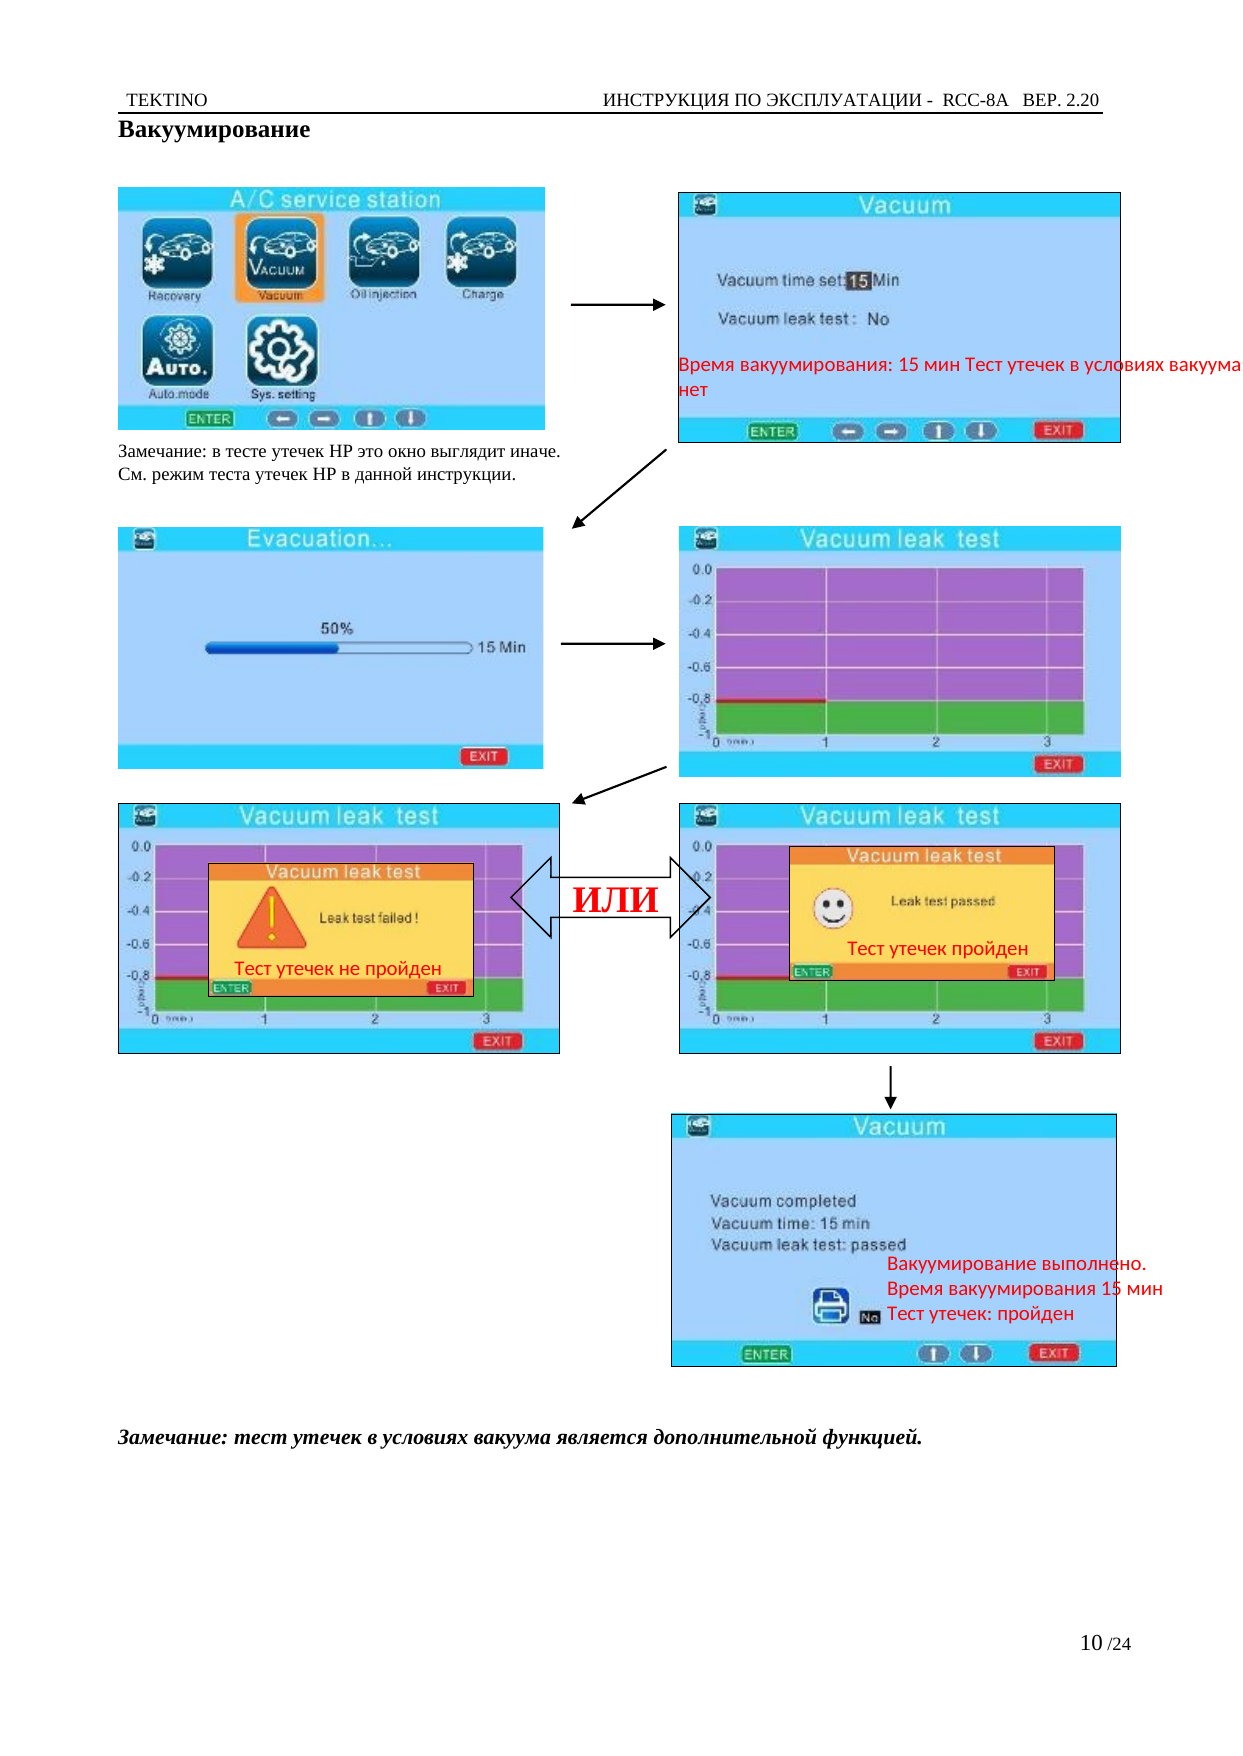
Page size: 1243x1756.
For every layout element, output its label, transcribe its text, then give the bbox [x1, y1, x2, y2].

picture [119, 804, 559, 1053]
picture [513, 861, 559, 934]
picture [680, 870, 708, 925]
picture [679, 526, 1121, 777]
subtitle Замечание: тест утечек в условиях вакуума является дополнительной функцией. [118, 1424, 1195, 1449]
picture [118, 187, 546, 430]
picture [118, 527, 544, 769]
text Время вакуумирования 15 мин Тест утечек: пройден [887, 1275, 1165, 1326]
picture [672, 1115, 1116, 1366]
picture [680, 804, 1120, 1053]
subtitle Вакуумирование [118, 114, 565, 143]
text Вакуумирование выполнено. [887, 1250, 1195, 1275]
picture [679, 193, 1120, 442]
